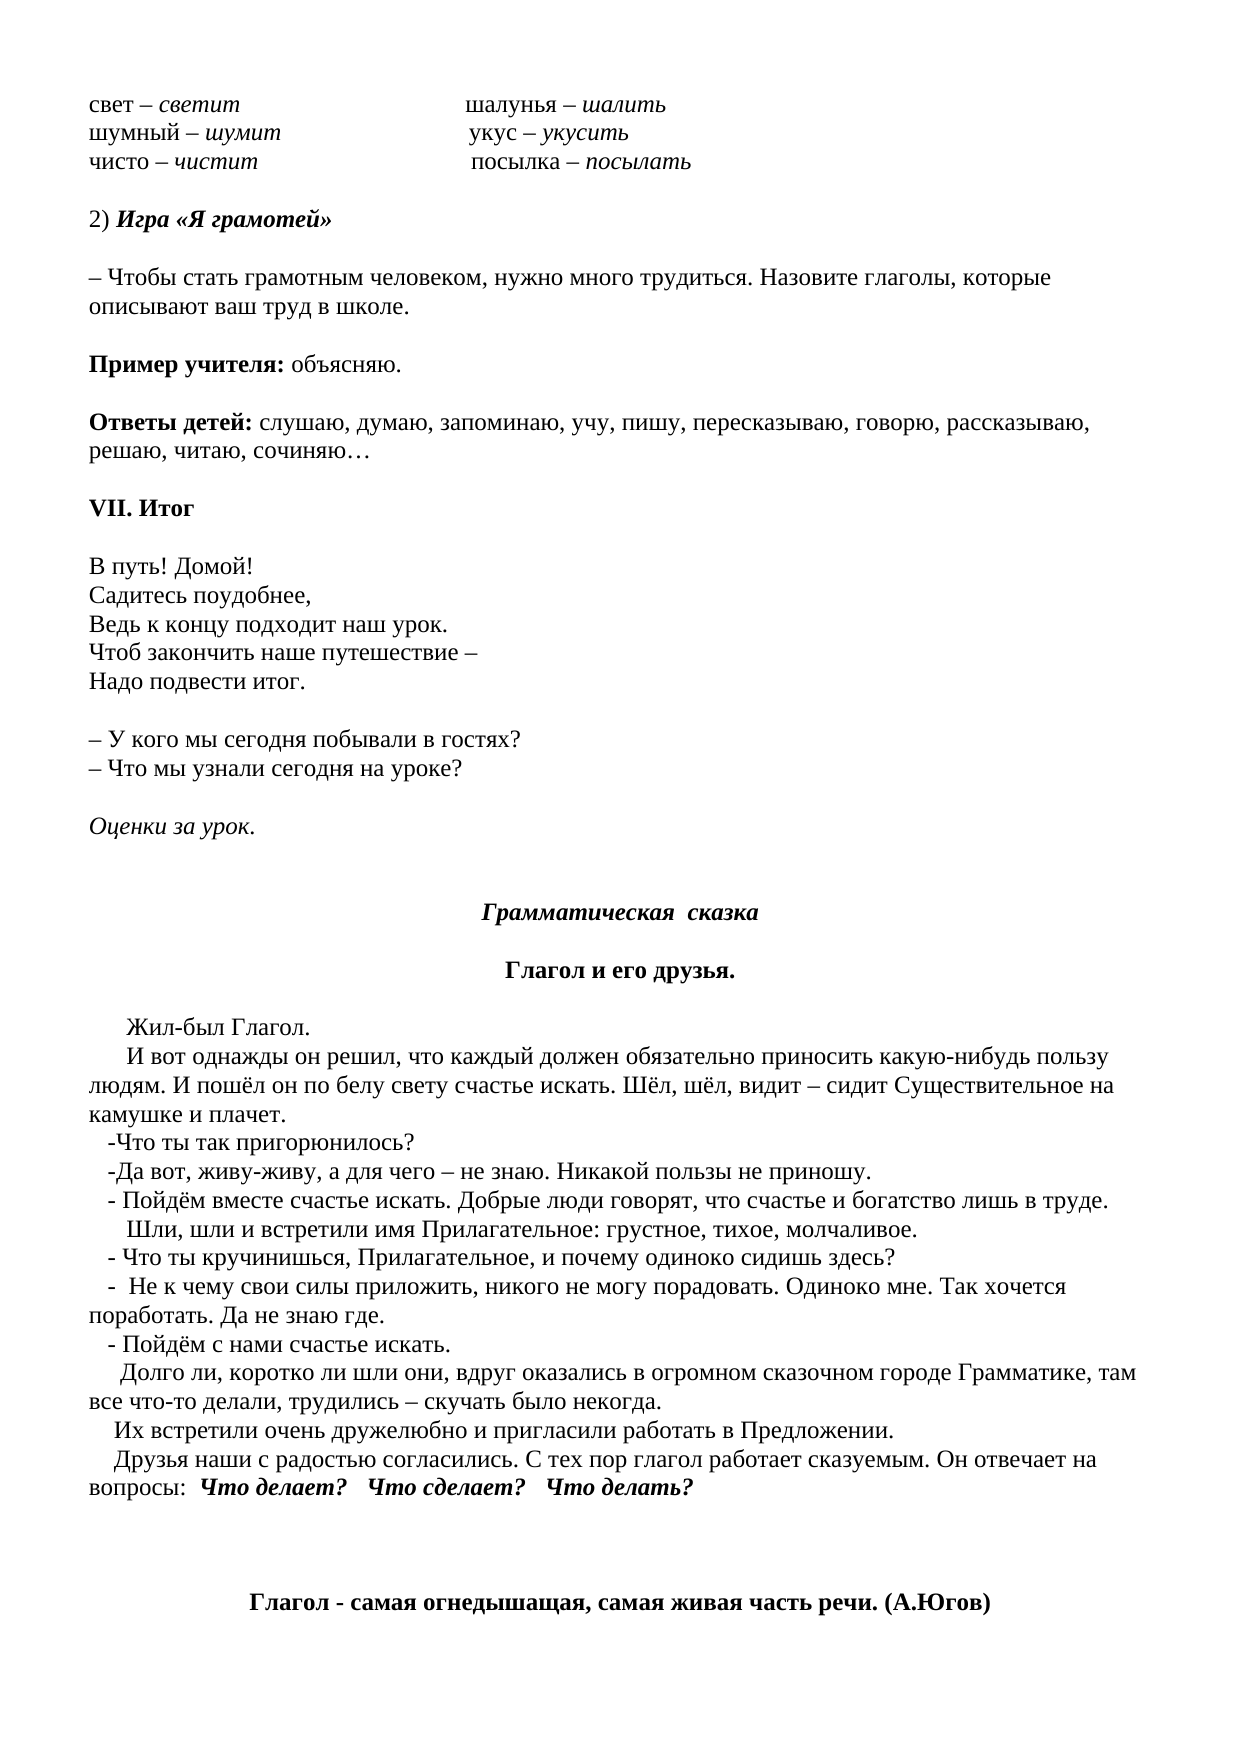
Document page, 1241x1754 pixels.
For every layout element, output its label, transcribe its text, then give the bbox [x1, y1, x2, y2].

text Глагол - самая огнедышащая, самая живая часть речи. (А.Югов) [89, 1587, 1152, 1616]
text 2) Игра «Я грамотей» [89, 204, 1152, 233]
text Долго ли, коротко ли шли они, вдруг оказались в огромном сказочном городе Грамматике, там все что-то делали, трудились – скучать было некогда. [89, 1357, 1152, 1415]
text Друзья наши с радостью согласились. С тех пор глагол работает сказуемым. Он отвечает на вопросы: Что делает? Что сделает? Что делать? [89, 1444, 1152, 1501]
text Оценки за урок. [89, 811, 1152, 839]
text Глагол и его друзья. [89, 955, 1152, 984]
text – Чтобы стать грамотным человеком, нужно много трудиться. Назовите глаголы, которые описывают ваш труд в школе. [89, 262, 1152, 319]
text Их встретили очень дружелюбно и пригласили работать в Предложении. [89, 1415, 1152, 1444]
text В путь! Домой! Садитесь поудобнее, Ведь к концу подходит наш урок. Чтоб закончить наше путешествие – Надо подвести итог. [89, 551, 1152, 695]
text -Да вот, живу-живу, а для чего – не знаю. Никакой пользы не приношу. [89, 1156, 1152, 1185]
text И вот однажды он решил, что каждый должен обязательно приносить какую-нибудь пользу людям. И пошёл он по белу свету счастье искать. Шёл, шёл, видит – сидит Существительное на камушке и плачет. [89, 1041, 1152, 1127]
text Грамматическая сказка [89, 897, 1152, 926]
text Ответы детей: слушаю, думаю, запоминаю, учу, пишу, пересказываю, говорю, рассказываю, решаю, читаю, сочиняю… [89, 407, 1152, 464]
text Жил-был Глагол. [89, 1012, 1152, 1041]
text - Что ты кручинишься, Прилагательное, и почему одиноко сидишь здесь? [89, 1242, 1152, 1271]
text -Что ты так пригорюнилось? [89, 1127, 1152, 1156]
text – У кого мы сегодня побывали в гостях? – Что мы узнали сегодня на уроке? [89, 724, 1152, 782]
text Пример учителя: объясняю. [89, 349, 1152, 377]
text Шли, шли и встретили имя Прилагательное: грустное, тихое, молчаливое. [89, 1214, 1152, 1242]
text - Пойдём вместе счастье искать. Добрые люди говорят, что счастье и богатство лишь в труде. [89, 1185, 1152, 1214]
text VII. Итог [89, 493, 1152, 522]
text - Не к чему свои силы приложить, никого не могу порадовать. Одиноко мне. Так хочется поработать. Да не знаю где. [89, 1271, 1152, 1329]
text - Пойдём с нами счастье искать. [89, 1329, 1152, 1357]
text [89, 89, 1152, 175]
